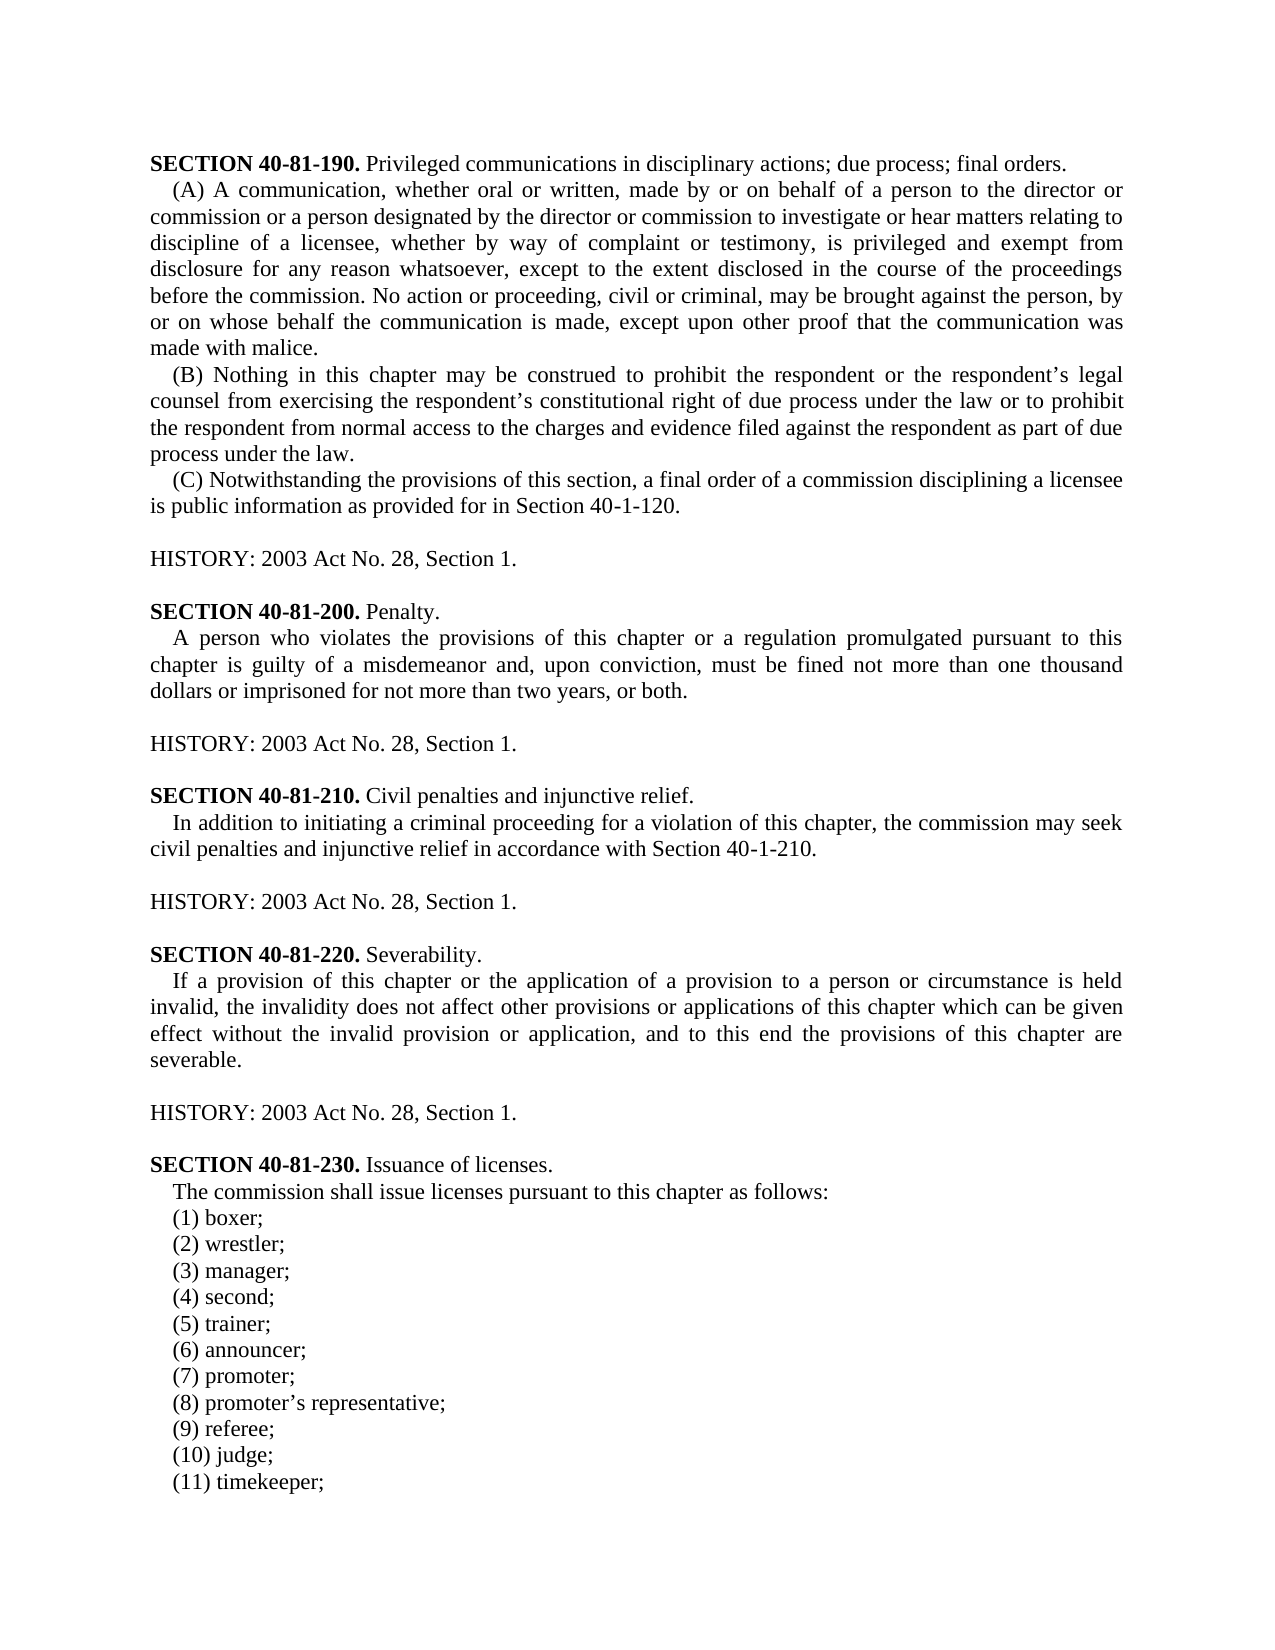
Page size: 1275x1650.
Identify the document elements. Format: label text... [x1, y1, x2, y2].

text HISTORY: 2003 Act No. 28, Section 1. [150, 888, 1125, 914]
text (8) promoter’s representative; [150, 1389, 1125, 1415]
text The commission shall issue licenses pursuant to this chapter as follows: [150, 1178, 1125, 1204]
text SECTION 40-81-210. Civil penalties and injunctive relief. [150, 782, 1125, 809]
text HISTORY: 2003 Act No. 28, Section 1. [150, 1099, 1125, 1125]
text In addition to initiating a criminal proceeding for a violation of this chapter, the commission may seek civil penalties and injunctive relief in accordance with Section 40-1-210. [150, 809, 1125, 862]
text (B) Nothing in this chapter may be construed to prohibit the respondent or the respondent’s legal counsel from exercising the respondent’s constitutional right of due process under the law or to prohibit the respondent from normal access to the charges and evidence filed against the respondent as part of due process under the law. [150, 361, 1125, 466]
text (2) wrestler; [150, 1231, 1125, 1257]
text SECTION 40-81-230. Issuance of licenses. [150, 1151, 1125, 1178]
text (C) Notwithstanding the provisions of this section, a final order of a commission disciplining a licensee is public information as provided for in Section 40-1-120. [150, 466, 1125, 519]
text (3) manager; [150, 1257, 1125, 1283]
text A person who violates the provisions of this chapter or a regulation promulgated pursuant to this chapter is guilty of a misdemeanor and, upon conviction, must be fined not more than one thousand dollars or imprisoned for not more than two years, or both. [150, 624, 1125, 703]
text (6) announcer; [150, 1336, 1125, 1362]
text SECTION 40-81-200. Penalty. [150, 598, 1125, 624]
text HISTORY: 2003 Act No. 28, Section 1. [150, 730, 1125, 756]
text (1) boxer; [150, 1204, 1125, 1231]
text HISTORY: 2003 Act No. 28, Section 1. [150, 545, 1125, 572]
text (7) promoter; [150, 1362, 1125, 1389]
text (9) referee; [150, 1415, 1125, 1441]
text SECTION 40-81-220. Severability. [150, 941, 1125, 967]
text (10) judge; [150, 1441, 1125, 1468]
text (5) trainer; [150, 1309, 1125, 1336]
text (A) A communication, whether oral or written, made by or on behalf of a person to the director or commission or a person designated by the director or commission to investigate or hear matters relating to discipline of a licensee, whether by way of complaint or testimony, is privileged and exempt from disclosure for any reason whatsoever, except to the extent disclosed in the course of the proceedings before the commission. No action or proceeding, civil or criminal, may be brought against the person, by or on whose behalf the communication is made, except upon other proof that the communication was made with malice. [150, 176, 1125, 361]
text (11) timekeeper; [150, 1468, 1125, 1494]
text SECTION 40-81-190. Privileged communications in disciplinary actions; due process; final orders. [150, 150, 1125, 176]
text If a provision of this chapter or the application of a provision to a person or circumstance is held invalid, the invalidity does not affect other provisions or applications of this chapter which can be given effect without the invalid provision or application, and to this end the provisions of this chapter are severable. [150, 967, 1125, 1072]
text (4) second; [150, 1283, 1125, 1309]
